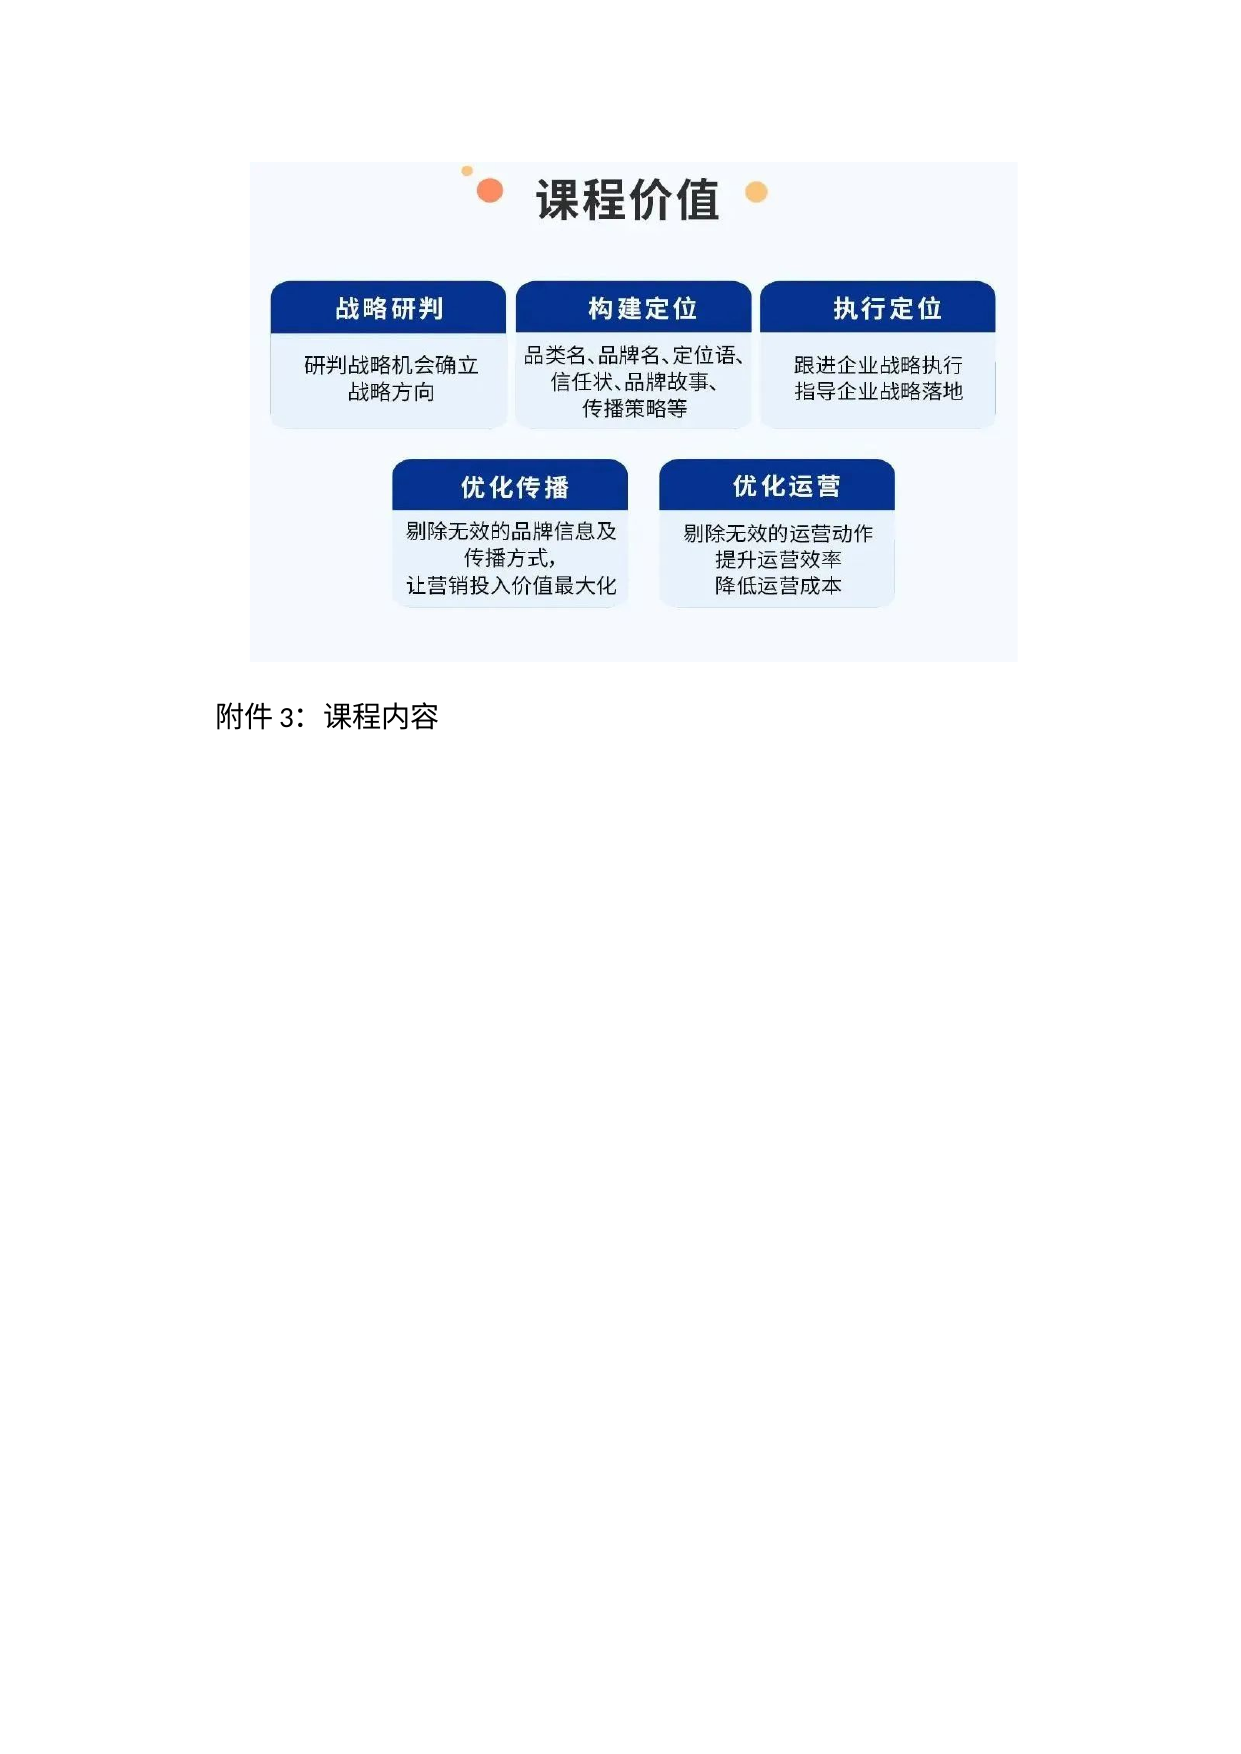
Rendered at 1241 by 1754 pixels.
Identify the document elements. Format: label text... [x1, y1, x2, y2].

picture [249, 162, 1018, 662]
text 附件3：课程内容 [187, 682, 1053, 747]
